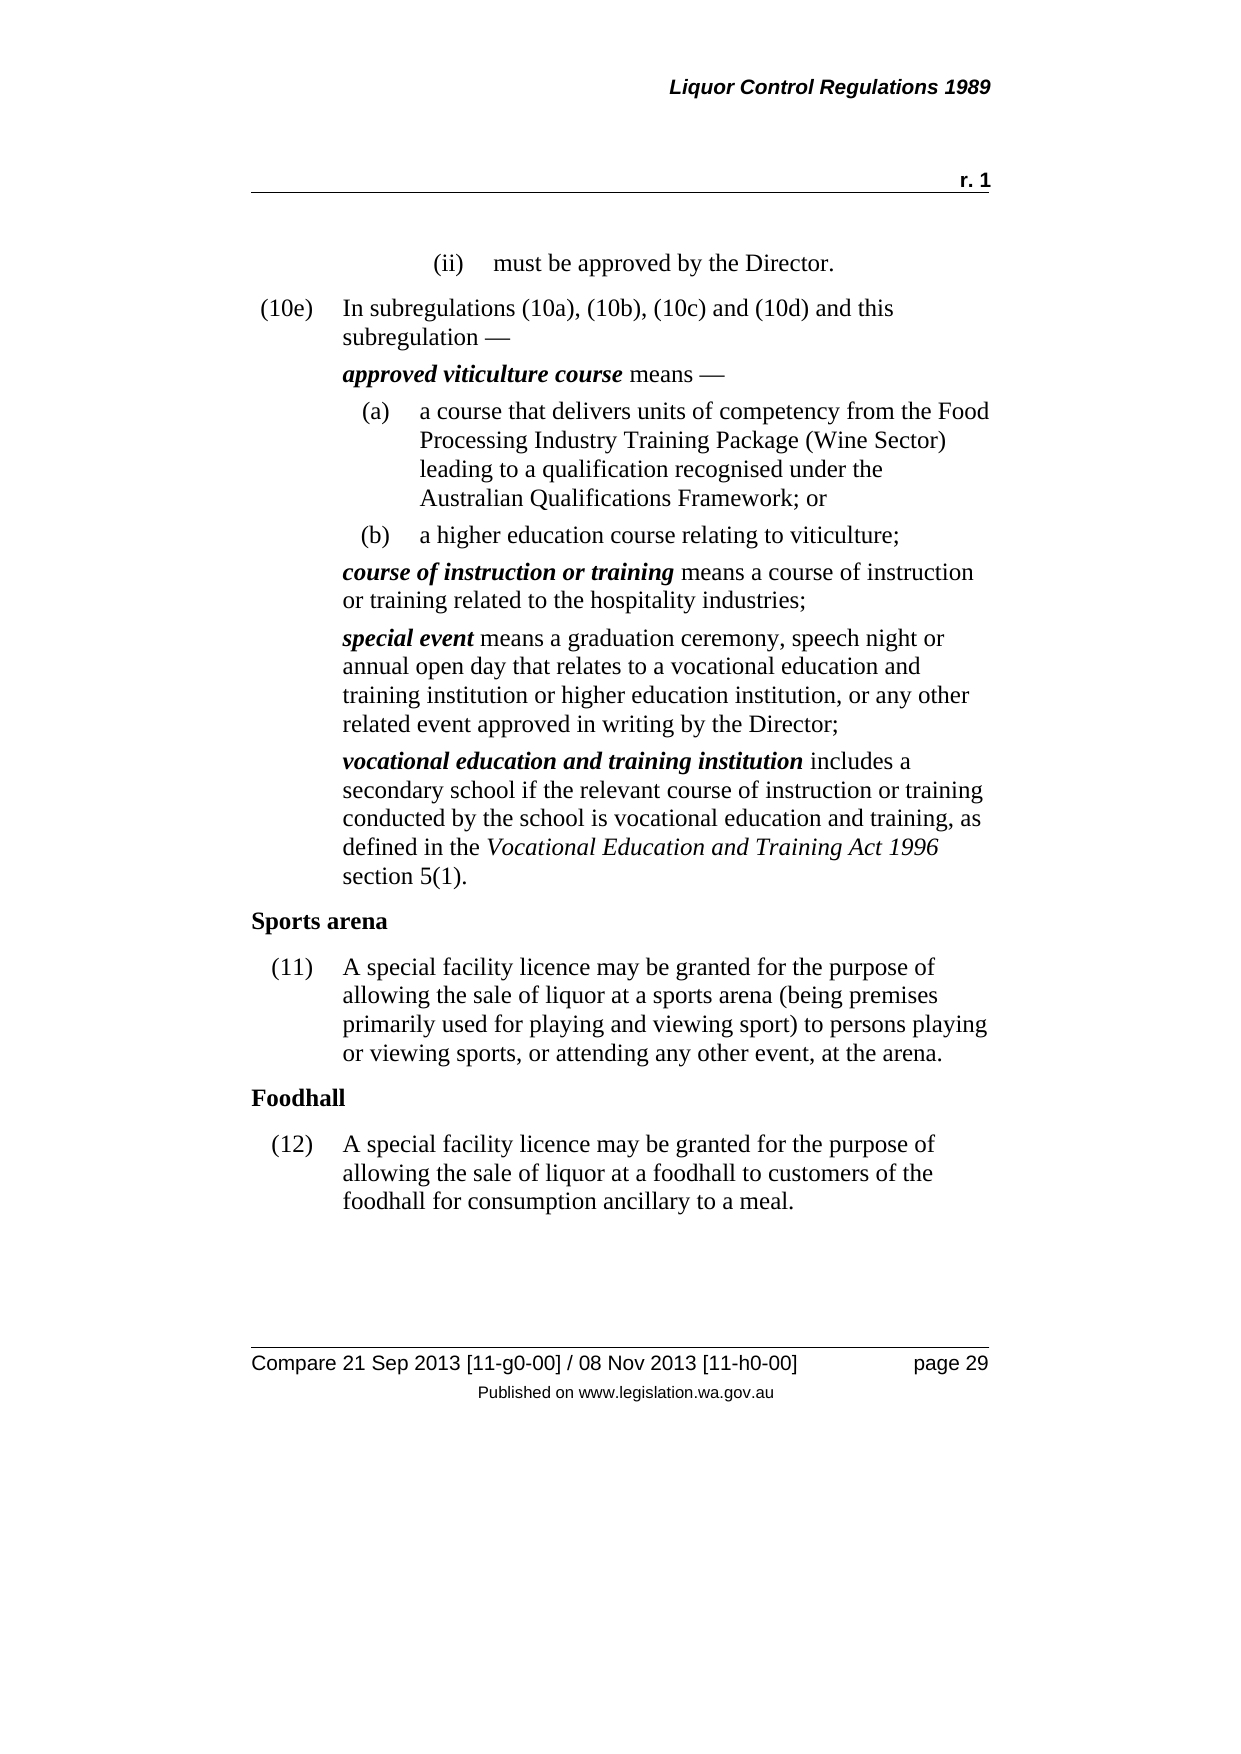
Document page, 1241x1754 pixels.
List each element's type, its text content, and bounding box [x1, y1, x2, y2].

text (b) a higher education course relating to viticulture; [251, 520, 989, 548]
text (10e) In subregulations (10a), (10b), (10c) and (10d) and this subregulation — [251, 293, 989, 351]
text (11) A special facility licence may be granted for the purpose of allowing the sale of liquor at a sports arena (being premises primarily used for playing and viewing sport) to persons playing or viewing sports, or attending any other event, at the arena. [251, 952, 989, 1067]
text vocational education and training institution includes a secondary school if the relevant course of instruction or training conducted by the school is vocational education and training, as defined in the Vocational Education and Training Act 1996 section 5(1). [251, 746, 989, 890]
text (ii) must be approved by the Director. [251, 248, 989, 277]
subtitle Sports arena [251, 906, 989, 935]
text special event means a graduation ceremony, speech night or annual open day that relates to a vocational education and training institution or higher education institution, or any other related event approved in writing by the Director; [251, 623, 989, 738]
text approved viticulture course means — [251, 359, 989, 388]
text (a) a course that delivers units of competency from the Food Processing Industry Training Package (Wine Sector) leading to a qualification recognised under the Australian Qualifications Framework; or [251, 396, 989, 511]
subtitle Foodhall [251, 1083, 989, 1112]
text (12) A special facility licence may be granted for the purpose of allowing the sale of liquor at a foodhall to customers of the foodhall for consumption ancillary to a meal. [251, 1129, 989, 1215]
text course of instruction or training means a course of instruction or training related to the hospitality industries; [251, 557, 989, 614]
